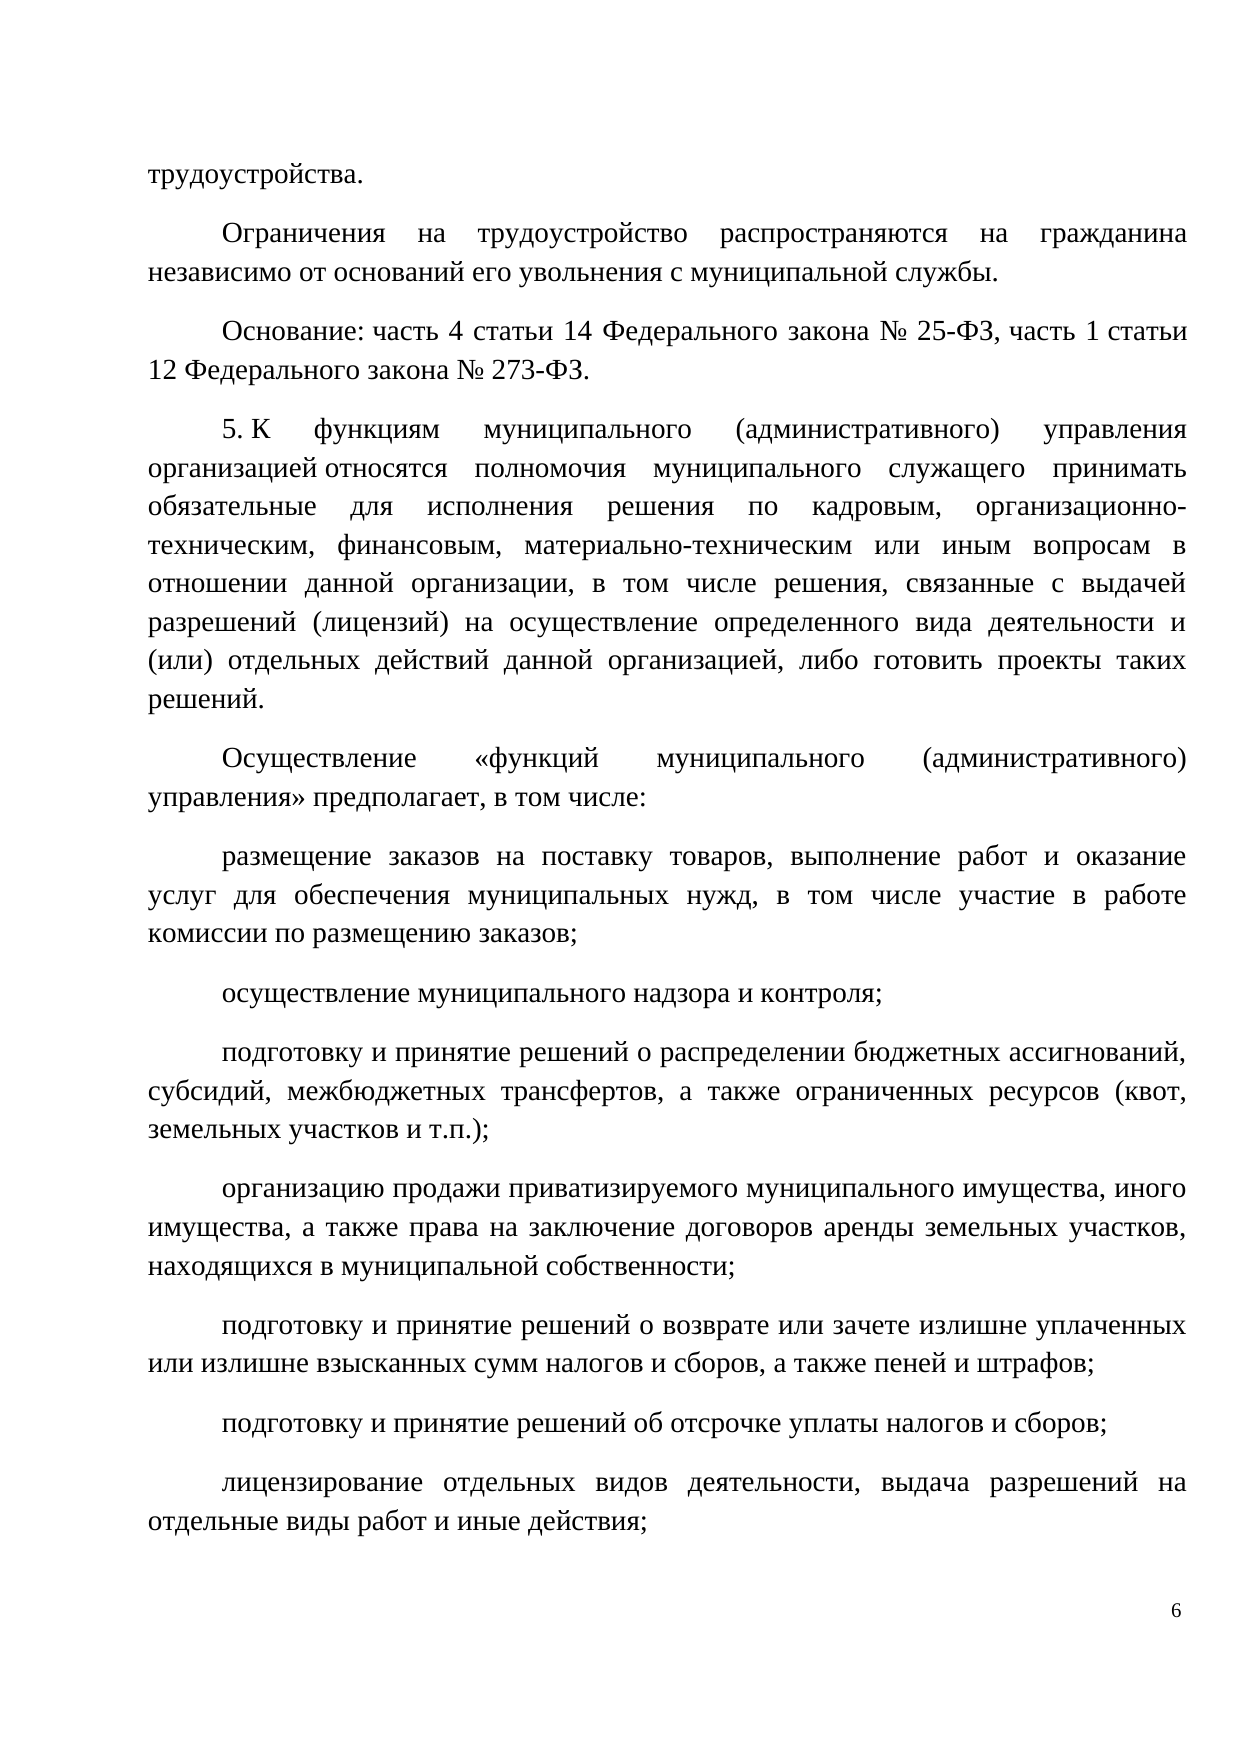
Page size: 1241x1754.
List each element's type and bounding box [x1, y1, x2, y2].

table_header [148, 156, 1187, 1561]
